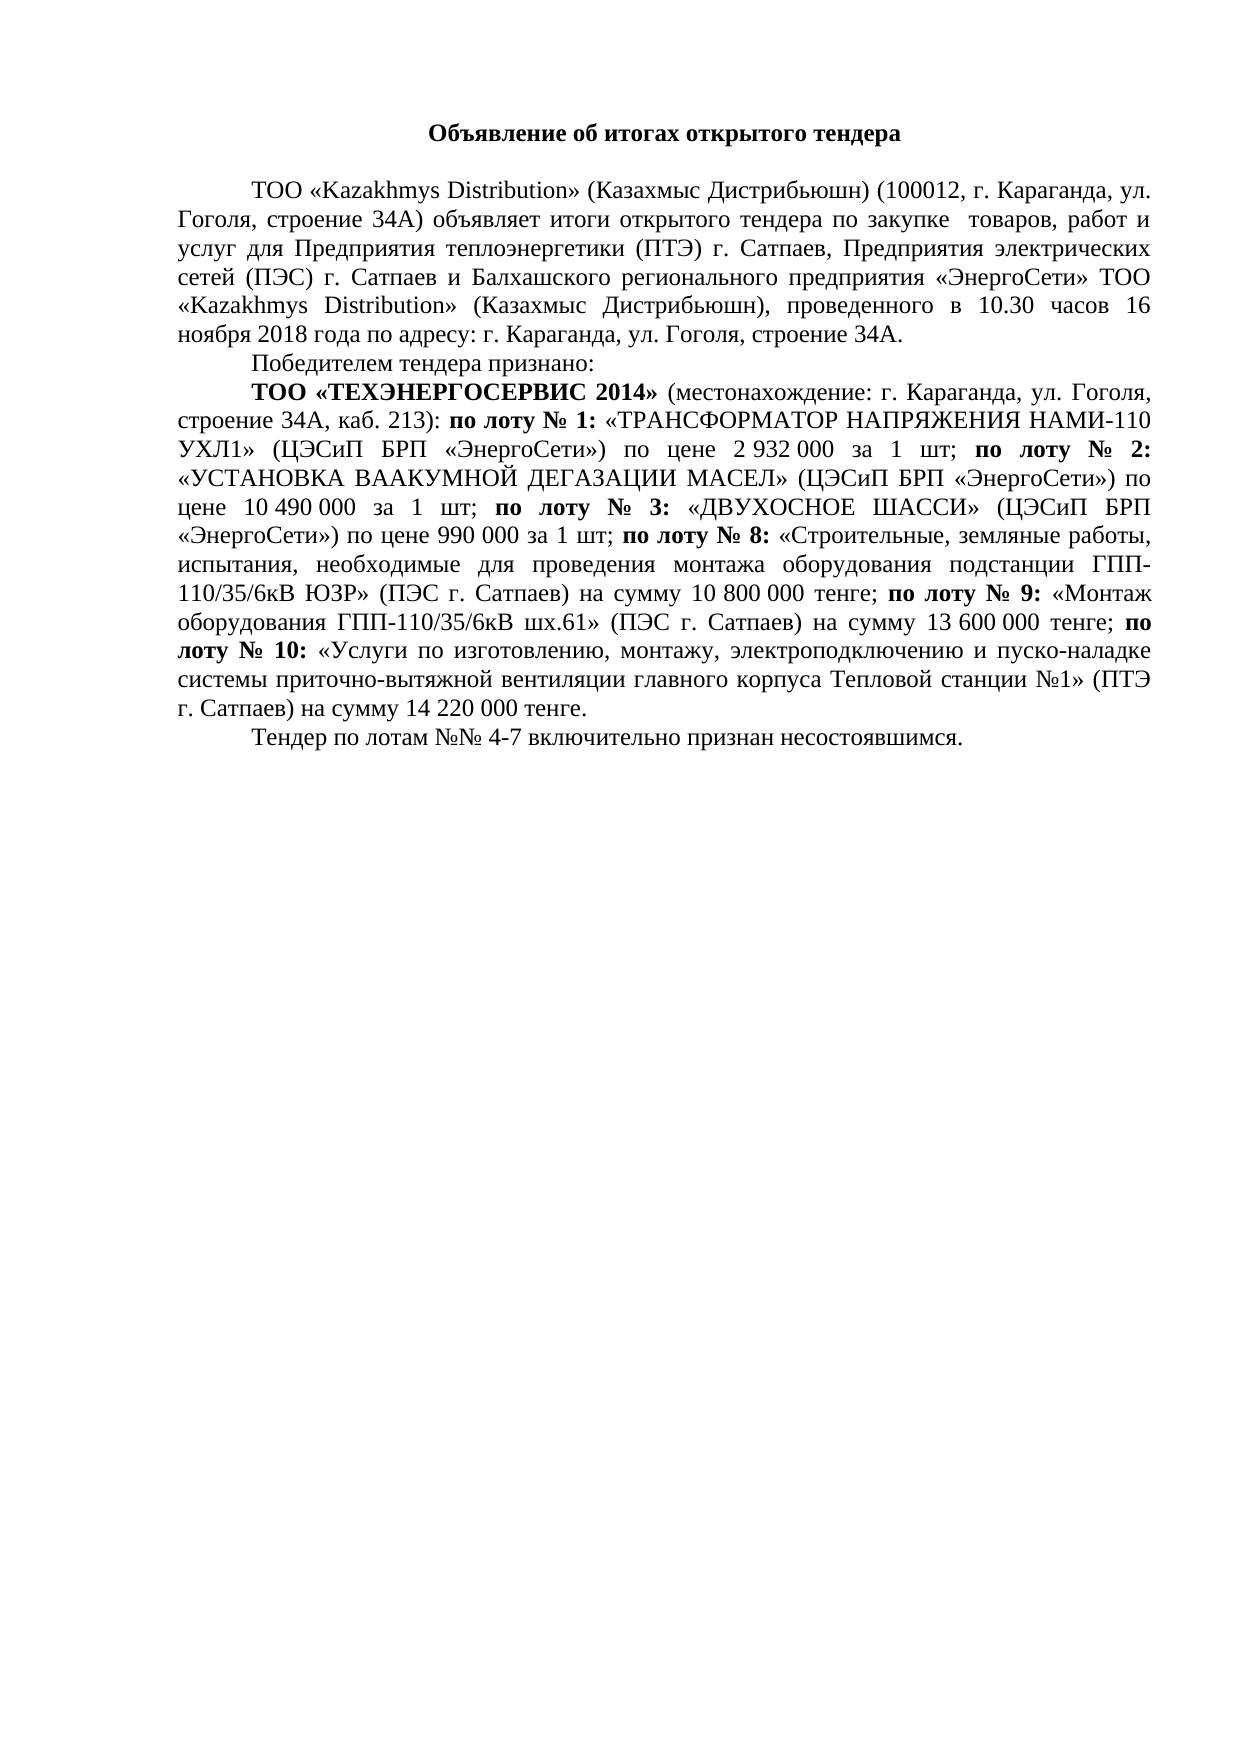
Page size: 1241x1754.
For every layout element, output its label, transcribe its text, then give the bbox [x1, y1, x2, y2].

text ТОО «ТЕХЭНЕРГОСЕРВИС 2014» (местонахождение: г. Караганда, ул. Гоголя, строение 34А, каб. 213): по лоту № 1: «ТРАНСФОРМАТОР НАПРЯЖЕНИЯ НАМИ-110 УХЛ1» (ЦЭСиП БРП «ЭнергоСети») по цене 2 932 000 за 1 шт; по лоту № 2: «УСТАНОВКА ВААКУМНОЙ ДЕГАЗАЦИИ МАСЕЛ» (ЦЭСиП БРП «ЭнергоСети») по цене 10 490 000 за 1 шт; по лоту № 3: «ДВУХОСНОЕ ШАССИ» (ЦЭСиП БРП «ЭнергоСети») по цене 990 000 за 1 шт; по лоту № 8: «Строительные, земляные работы, испытания, необходимые для проведения монтажа оборудования подстанции ГПП-110/35/6кВ ЮЗР» (ПЭС г. Сатпаев) на сумму 10 800 000 тенге; по лоту № 9: «Монтаж оборудования ГПП-110/35/6кВ шх.61» (ПЭС г. Сатпаев) на сумму 13 600 000 тенге; по лоту № 10: «Услуги по изготовлению, монтажу, электроподключению и пуско-наладке системы приточно-вытяжной вентиляции главного корпуса Тепловой станции №1» (ПТЭ г. Сатпаев) на сумму 14 220 000 тенге. [177, 377, 1152, 722]
text Победителем тендера признано: [177, 348, 1152, 377]
text Объявление об итогах открытого тендера [177, 118, 1152, 147]
text ТОО «Kazakhmys Distribution» (Казахмыс Дистрибьюшн) (100012, г. Караганда, ул. Гоголя, строение 34А) объявляет итоги открытого тендера по закупке товаров, работ и услуг для Предприятия теплоэнергетики (ПТЭ) г. Сатпаев, Предприятия электрических сетей (ПЭС) г. Сатпаев и Балхашского регионального предприятия «ЭнергоСети» ТОО «Kazakhmys Distribution» (Казахмыс Дистрибьюшн), проведенного в 10.30 часов 16 ноября 2018 года по адресу: г. Караганда, ул. Гоголя, строение 34А. [177, 176, 1152, 348]
text Тендер по лотам №№ 4-7 включительно признан несостоявшимся. [177, 722, 1152, 751]
